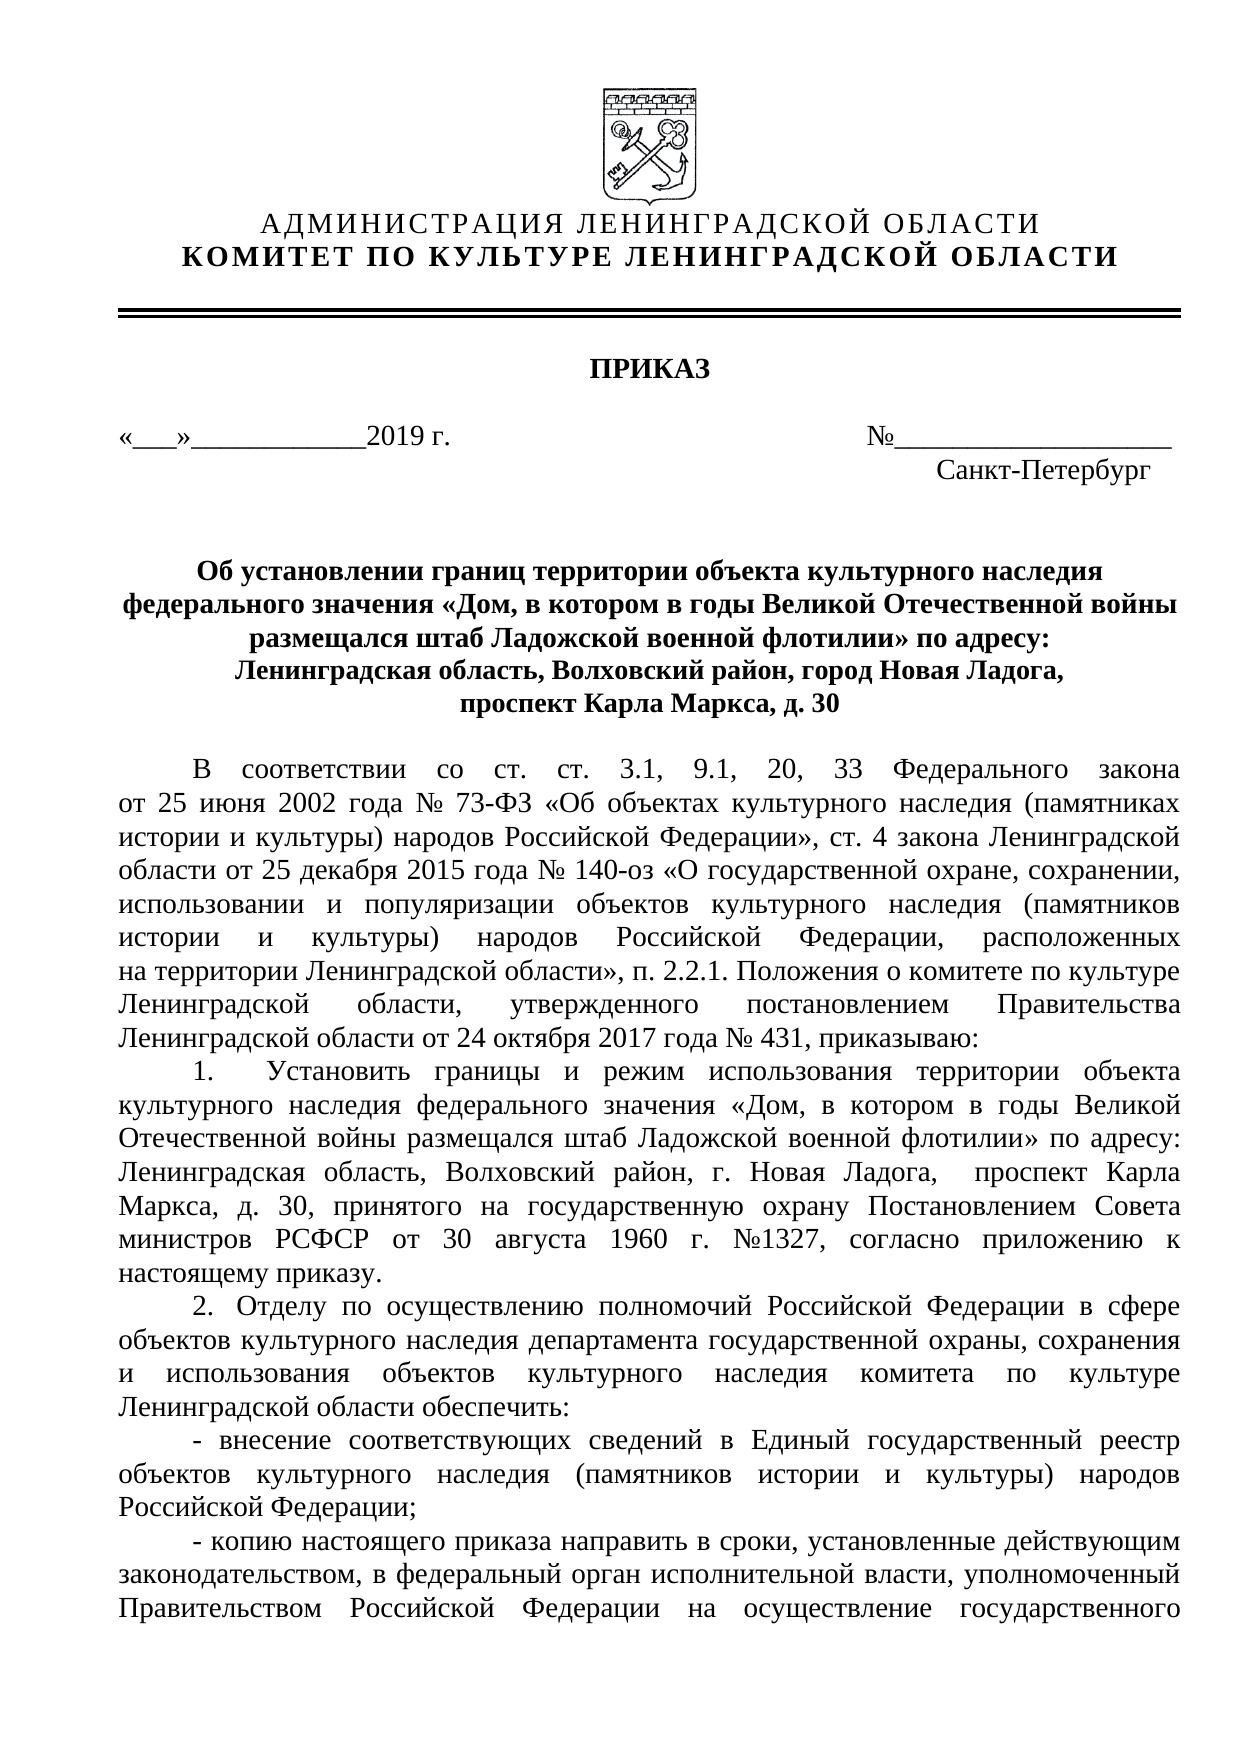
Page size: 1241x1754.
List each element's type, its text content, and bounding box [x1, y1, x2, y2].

text Об установлении границ территории объекта культурного наследия федерального значения «Дом, в котором в годы Великой Отечественной войны размещался штаб Ладожской военной флотилии» по адресу: Ленинградская область, Волховский район, город Новая Ладога, [118, 553, 1181, 686]
text АДМИНИСТРАЦИЯ ЛЕНИНГРАДСКОЙ ОБЛАСТИ [118, 206, 1181, 239]
text - внесение соответствующих сведений в Единый государственный реестр объектов культурного наследия (памятников истории и культуры) народов Российской Федерации; [118, 1422, 1181, 1523]
text В соответствии со ст. ст. 3.1, 9.1, 20, 33 Федерального закона от 25 июня 2002 года № 73-ФЗ «Об объектах культурного наследия (памятниках истории и культуры) народов Российской Федерации», ст. 4 закона Ленинградской области от 25 декабря 2015 года № 140-оз «О государственной охране, сохранении, использовании и популяризации объектов культурного наследия (памятников истории и культуры) народов Российской Федерации, расположенных на территории Ленинградской области», п. 2.2.1. Положения о комитете по культуре Ленинградской области, утвержденного постановлением Правительства Ленинградской области от 24 октября 2017 года № 431, приказываю: [118, 752, 1181, 1053]
text «___»____________2019 г. №___________________ [118, 418, 1181, 452]
list Отделу по осуществлению полномочий Российской Федерации в сфере объектов культурного наследия департамента государственной охраны, сохранения и использования объектов культурного наследия комитета по культуре Ленинградской области обеспечить: [118, 1288, 1181, 1422]
text Санкт-Петербург [118, 452, 1181, 486]
text ПРИКАЗ [118, 351, 1181, 385]
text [118, 1523, 1181, 1624]
text КОМИТЕТ ПО КУЛЬТУРЕ ЛЕНИНГРАДСКОЙ ОБЛАСТИ [118, 239, 1181, 273]
text проспект Карла Маркса, д. 30 [118, 686, 1181, 718]
list Установить границы и режим использования территории объекта культурного наследия федерального значения «Дом, в котором в годы Великой Отечественной войны размещался штаб Ладожской военной флотилии» по адресу: Ленинградская область, Волховский район, г. Новая Ладога, проспект Карла Маркса, д. 30, принятого на государственную охрану Постановлением Совета министров РСФСР от 30 августа 1960 г. №1327, согласно приложению к настоящему приказу. [118, 1053, 1181, 1288]
picture [602, 88, 697, 206]
